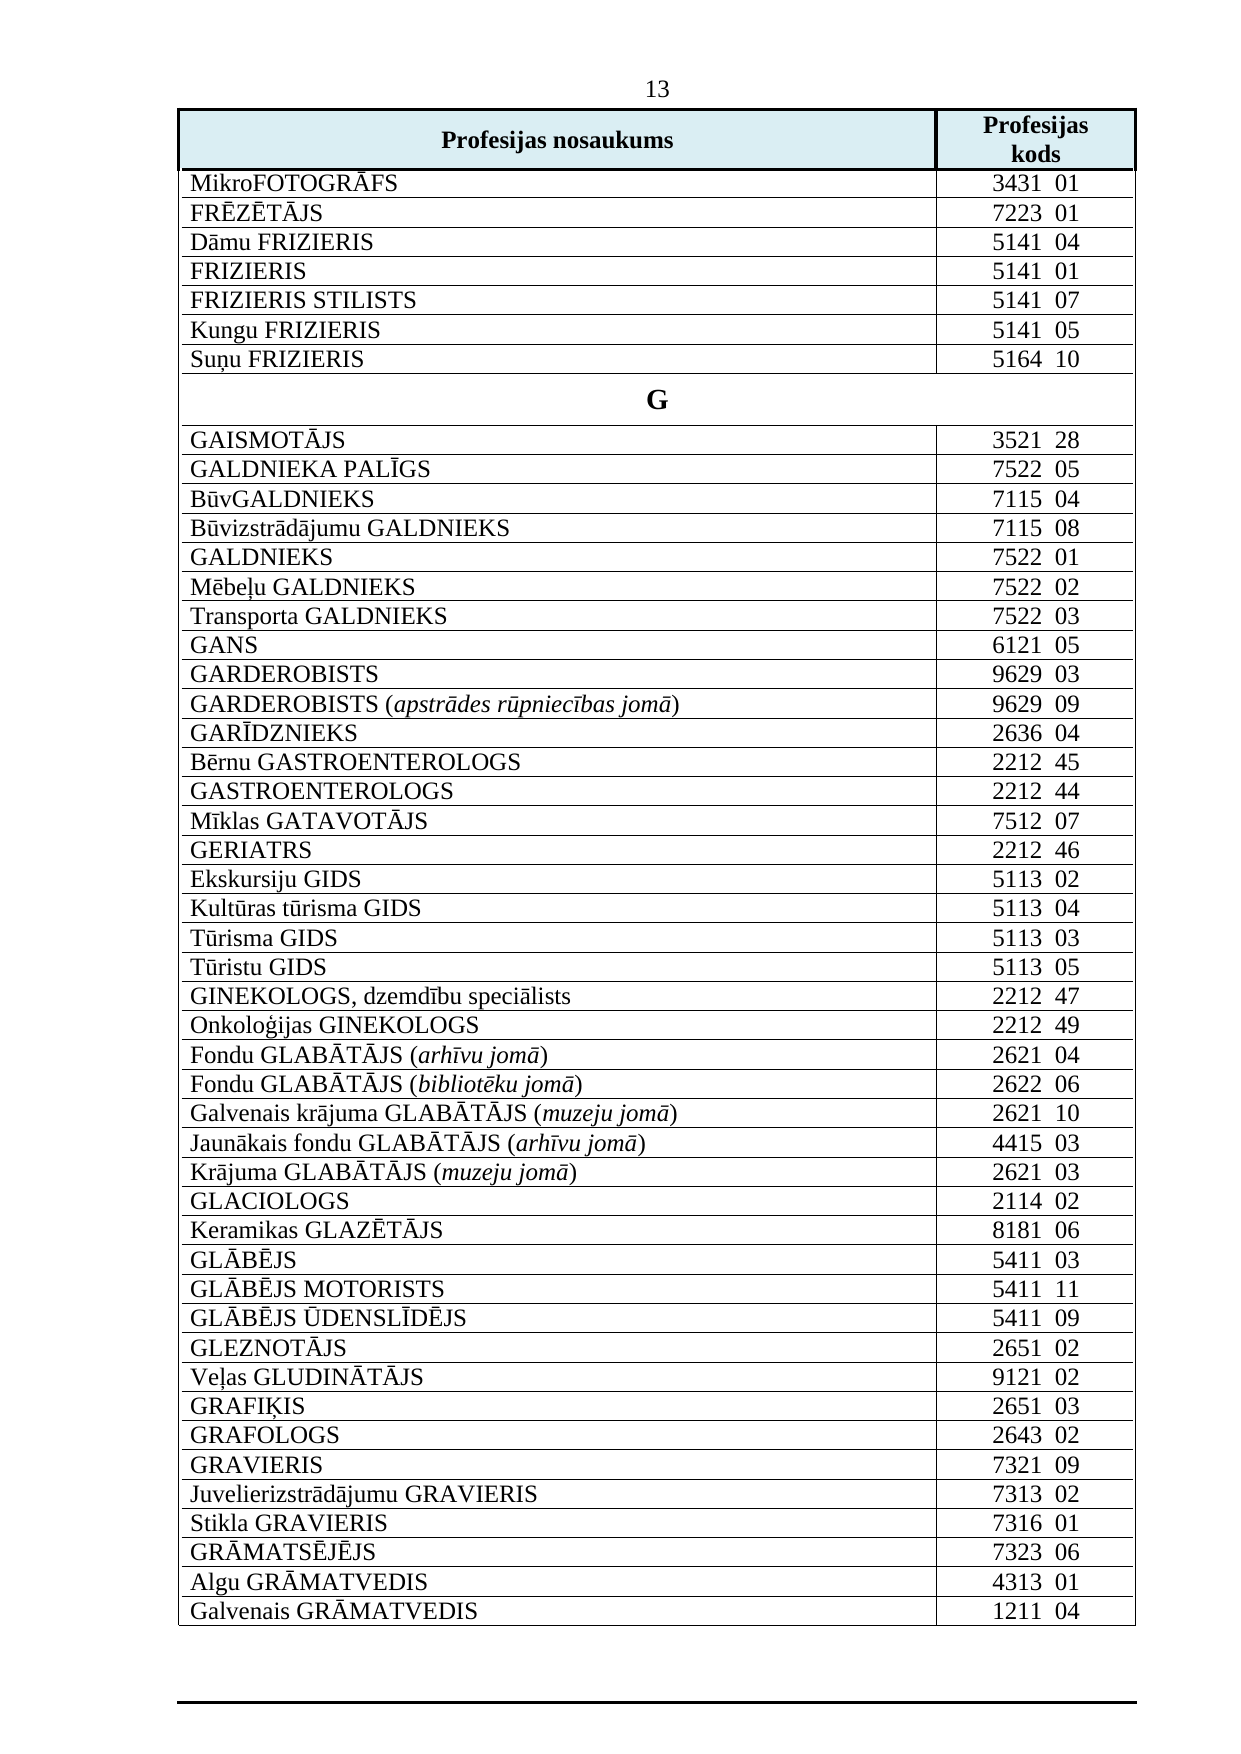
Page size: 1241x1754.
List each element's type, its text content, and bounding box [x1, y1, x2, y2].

table_cell 5141 01 [937, 256, 1135, 285]
table_cell GLACIOLOGS [179, 1186, 936, 1215]
table_cell Suņu FRIZIERIS [179, 344, 936, 373]
table_cell Tūristu GIDS [179, 952, 936, 981]
table_cell Algu GRĀMATVEDIS [179, 1566, 936, 1596]
table_cell GANS [179, 630, 936, 659]
table_cell 9629 09 [937, 688, 1135, 717]
table_cell FRIZIERIS [179, 256, 936, 285]
table_cell Galvenais GRĀMATVEDIS [179, 1596, 936, 1625]
table_cell Būvizstrādājumu GALDNIEKS [179, 513, 936, 542]
table_cell 2621 04 [937, 1039, 1135, 1069]
table_cell 5411 03 [937, 1244, 1135, 1273]
table_cell 4415 03 [937, 1127, 1135, 1156]
table_cell Tūrisma GIDS [179, 922, 936, 952]
table_cell 5141 07 [937, 285, 1135, 314]
table_cell Kultūras tūrisma GIDS [179, 893, 936, 922]
table_cell Veļas GLUDINĀTĀJS [179, 1361, 936, 1391]
table_cell BūvGALDNIEKS [179, 483, 936, 512]
table_cell Transporta GALDNIEKS [179, 600, 936, 629]
table_cell Jaunākais fondu GLABĀTĀJS (arhīvu jomā) [179, 1127, 936, 1156]
table_cell 5113 04 [937, 893, 1135, 922]
table_cell 5113 02 [937, 864, 1135, 893]
table_cell GALDNIEKS [179, 542, 936, 571]
table_cell 6121 05 [937, 630, 1135, 659]
table_header Profesijas nosaukums [180, 111, 934, 168]
table_cell 9121 02 [937, 1361, 1135, 1391]
table_cell 7316 01 [937, 1508, 1135, 1537]
table_cell G [179, 373, 1135, 425]
table_cell Mīklas GATAVOTĀJS [179, 805, 936, 834]
table_cell 2114 02 [937, 1186, 1135, 1215]
table_cell Fondu GLABĀTĀJS (bibliotēku jomā) [179, 1069, 936, 1098]
table_cell Galvenais krājuma GLABĀTĀJS (muzeju jomā) [179, 1098, 936, 1127]
table_cell 2636 04 [937, 718, 1135, 747]
table_cell GERIATRS [179, 835, 936, 864]
table_cell Ekskursiju GIDS [179, 864, 936, 893]
table_cell Bērnu GASTROENTEROLOGS [179, 747, 936, 776]
table_cell 7512 07 [937, 805, 1135, 834]
table_cell GARĪDZNIEKS [179, 718, 936, 747]
table_cell 7522 01 [937, 542, 1135, 571]
table_cell 7323 06 [937, 1537, 1135, 1566]
table_cell MikroFOTOGRĀFS [179, 168, 936, 197]
table_cell 2212 47 [937, 981, 1135, 1010]
table_cell 2212 45 [937, 747, 1135, 776]
table_cell 5411 11 [937, 1274, 1135, 1303]
table_cell 7522 03 [937, 600, 1135, 629]
table_cell 2621 03 [937, 1156, 1135, 1186]
table_cell 2643 02 [937, 1420, 1135, 1449]
table_cell 3521 28 [937, 425, 1135, 454]
table_cell 5141 05 [937, 314, 1135, 344]
table_cell GRAVIERIS [179, 1449, 936, 1478]
table_cell 7313 02 [937, 1479, 1135, 1508]
table_header Profesijas kods [938, 111, 1134, 168]
table_cell Krājuma GLABĀTĀJS (muzeju jomā) [179, 1156, 936, 1186]
table_cell Onkoloģijas GINEKOLOGS [179, 1010, 936, 1039]
table_cell GRAFOLOGS [179, 1420, 936, 1449]
table_cell GARDEROBISTS (apstrādes rūpniecības jomā) [179, 688, 936, 717]
table_cell GLEZNOTĀJS [179, 1332, 936, 1361]
table_cell 4313 01 [937, 1566, 1135, 1596]
table_cell 2212 49 [937, 1010, 1135, 1039]
table_cell 5411 09 [937, 1303, 1135, 1332]
table_cell GLĀBĒJS MOTORISTS [179, 1274, 936, 1303]
table_cell GALDNIEKA PALĪGS [179, 454, 936, 483]
table_cell 2212 46 [937, 835, 1135, 864]
table_cell Keramikas glazētājs [179, 1215, 936, 1244]
table_cell 5113 03 [937, 922, 1135, 952]
table_cell Dāmu FRIZIERIS [179, 227, 936, 256]
table_cell Stikla GRAVIERIS [179, 1508, 936, 1537]
table_cell 5164 10 [937, 344, 1135, 373]
table_cell 5141 04 [937, 227, 1135, 256]
table_cell 2212 44 [937, 776, 1135, 805]
table_cell 2622 06 [937, 1069, 1135, 1098]
table_cell Kungu FRIZIERIS [179, 314, 936, 344]
table_cell GAISMOTĀJS [179, 425, 936, 454]
table_cell 8181 06 [937, 1215, 1135, 1244]
table_cell 5113 05 [937, 952, 1135, 981]
table_cell Mēbeļu GALDNIEKS [179, 571, 936, 600]
table_cell GARDEROBISTS [179, 659, 936, 688]
table_cell 1211 04 [937, 1596, 1135, 1625]
table_cell 9629 03 [937, 659, 1135, 688]
table_cell GASTROENTEROLOGS [179, 776, 936, 805]
table_cell Juvelierizstrādājumu GRAVIERIS [179, 1479, 936, 1508]
table_cell 7223 01 [937, 197, 1135, 227]
table_cell 3431 01 [937, 168, 1135, 197]
table_cell FRIZIERIS STILISTS [179, 285, 936, 314]
table_cell 2621 10 [937, 1098, 1135, 1127]
table_cell 2651 03 [937, 1391, 1135, 1420]
table_cell GRAFIĶIS [179, 1391, 936, 1420]
table_cell Fondu GLABĀTĀJS (arhīvu jomā) [179, 1039, 936, 1069]
table_cell 7522 05 [937, 454, 1135, 483]
table_cell GLĀBĒJS ŪDENSLĪDĒJS [179, 1303, 936, 1332]
table_cell FRĒZĒTĀJS [179, 197, 936, 227]
table_cell 2651 02 [937, 1332, 1135, 1361]
table_cell 7115 04 [937, 483, 1135, 512]
table_cell GRĀMATSĒJĒJS [179, 1537, 936, 1566]
table_cell GINEKOLOGS, dzemdību speciālists [179, 981, 936, 1010]
table_cell 7522 02 [937, 571, 1135, 600]
table_cell glābējs [179, 1244, 936, 1273]
table_cell 7115 08 [937, 513, 1135, 542]
table_cell 7321 09 [937, 1449, 1135, 1478]
